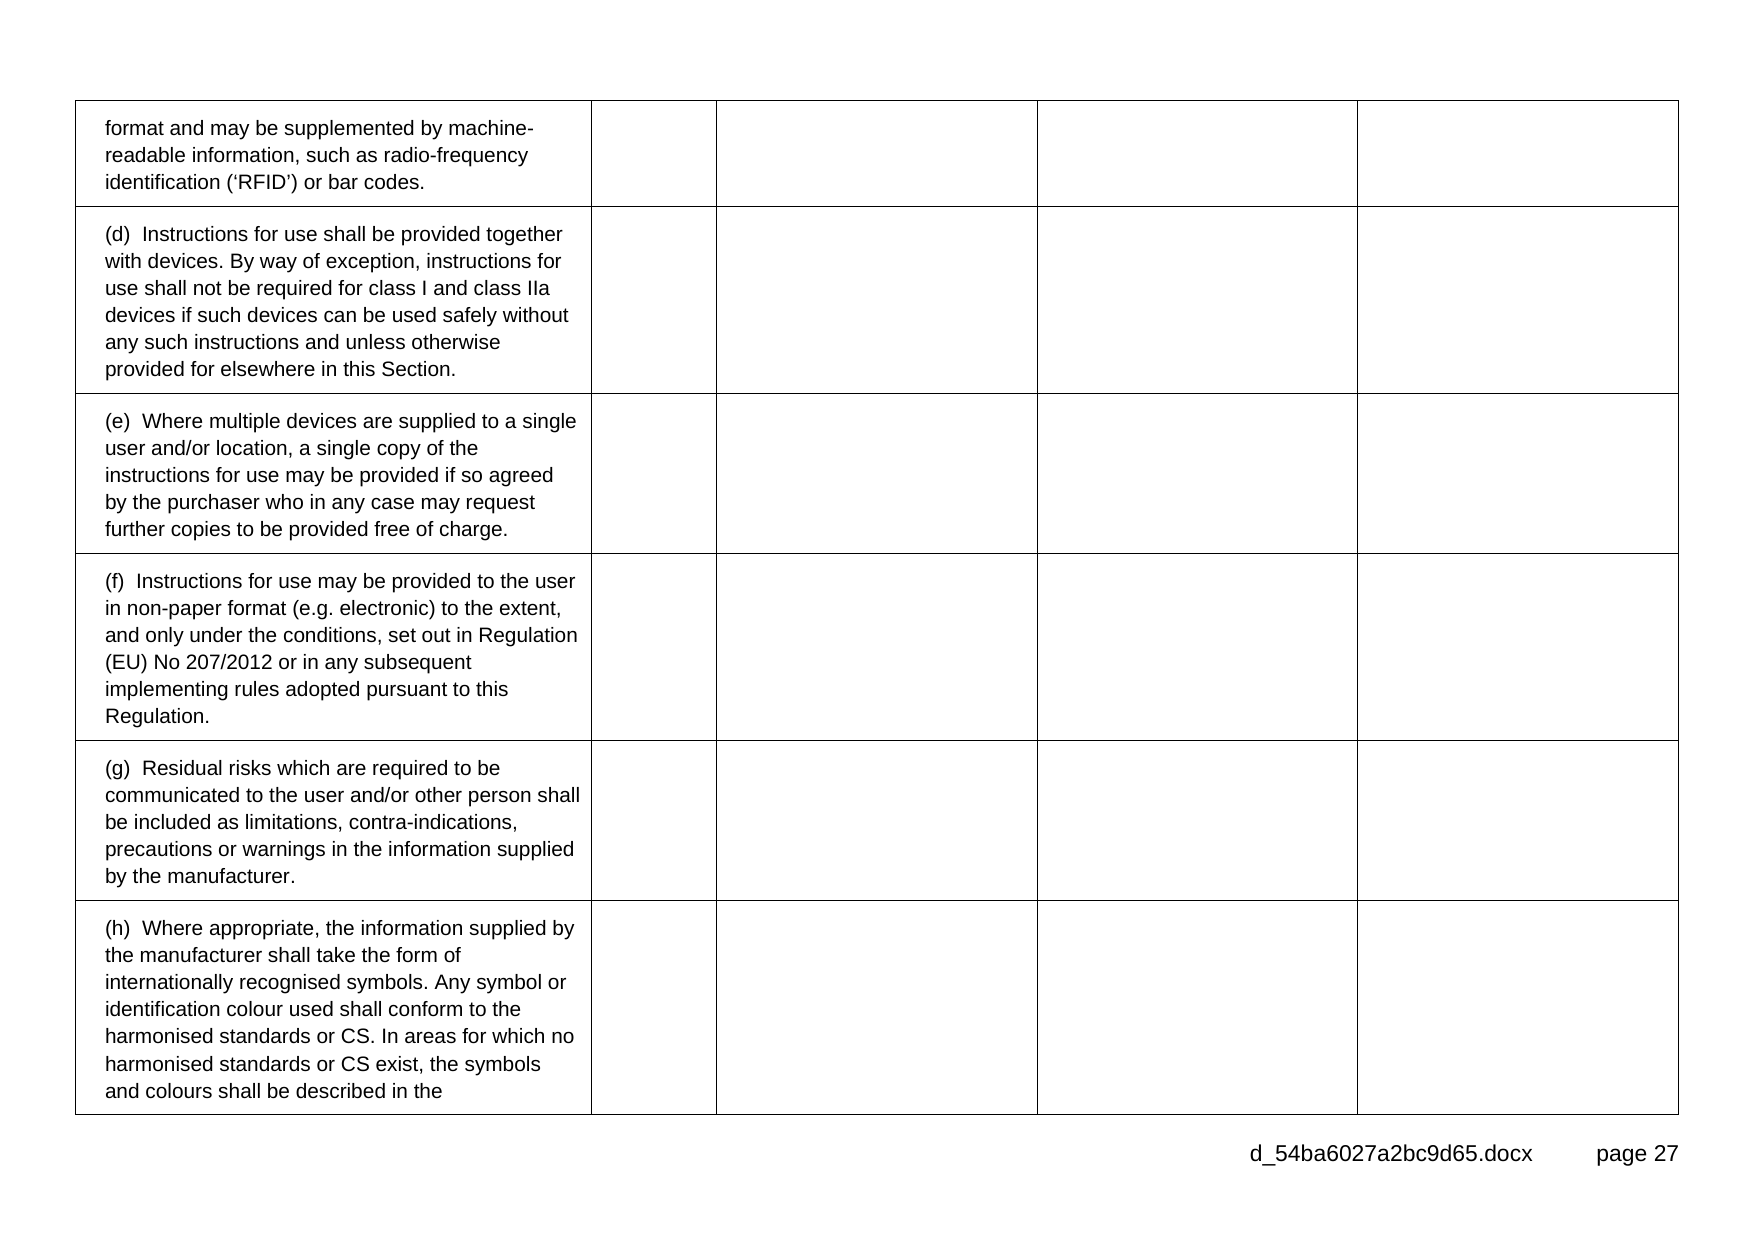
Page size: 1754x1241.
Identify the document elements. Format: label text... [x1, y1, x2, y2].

table_cell [717, 901, 1037, 1114]
table_cell (e) Where multiple devices are supplied to a single user and/or location, a single copy of the instructions for use may be provided if so agreed by the purchaser who in any case may request further copies to be provided free of charge. [76, 394, 591, 553]
table_cell [592, 901, 716, 1114]
table_cell [1038, 101, 1357, 206]
table_cell (f) Instructions for use may be provided to the user in non-paper format (e.g. electronic) to the extent, and only under the conditions, set out in Regulation (EU) No 207/2012 or in any subsequent implementing rules adopted pursuant to this Regulation. [76, 554, 591, 740]
table_cell [717, 101, 1037, 206]
table_cell [1358, 554, 1678, 740]
table_cell [592, 101, 716, 206]
table_cell [717, 554, 1037, 740]
table_cell [717, 741, 1037, 900]
table_cell [1038, 394, 1357, 553]
table_cell [592, 207, 716, 393]
table_cell [592, 741, 716, 900]
table_cell [1038, 901, 1357, 1114]
table_cell (d) Instructions for use shall be provided together with devices. By way of exception, instructions for use shall not be required for class I and class IIa devices if such devices can be used safely without any such instructions and unless otherwise provided for elsewhere in this Section. [76, 207, 591, 393]
table_cell [1038, 741, 1357, 900]
table_cell [592, 394, 716, 553]
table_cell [76, 101, 591, 206]
table_cell [1038, 554, 1357, 740]
table_cell [717, 394, 1037, 553]
table_cell [1038, 207, 1357, 393]
table_cell [1358, 207, 1678, 393]
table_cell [76, 901, 591, 1114]
table_cell [592, 554, 716, 740]
table_cell [1358, 901, 1678, 1114]
table_cell [1358, 394, 1678, 553]
table_cell [1358, 741, 1678, 900]
table_cell [717, 207, 1037, 393]
table_cell (g) Residual risks which are required to be communicated to the user and/or other person shall be included as limitations, contra-indications, precautions or warnings in the information supplied by the manufacturer. [76, 741, 591, 900]
table_cell [1358, 101, 1678, 206]
